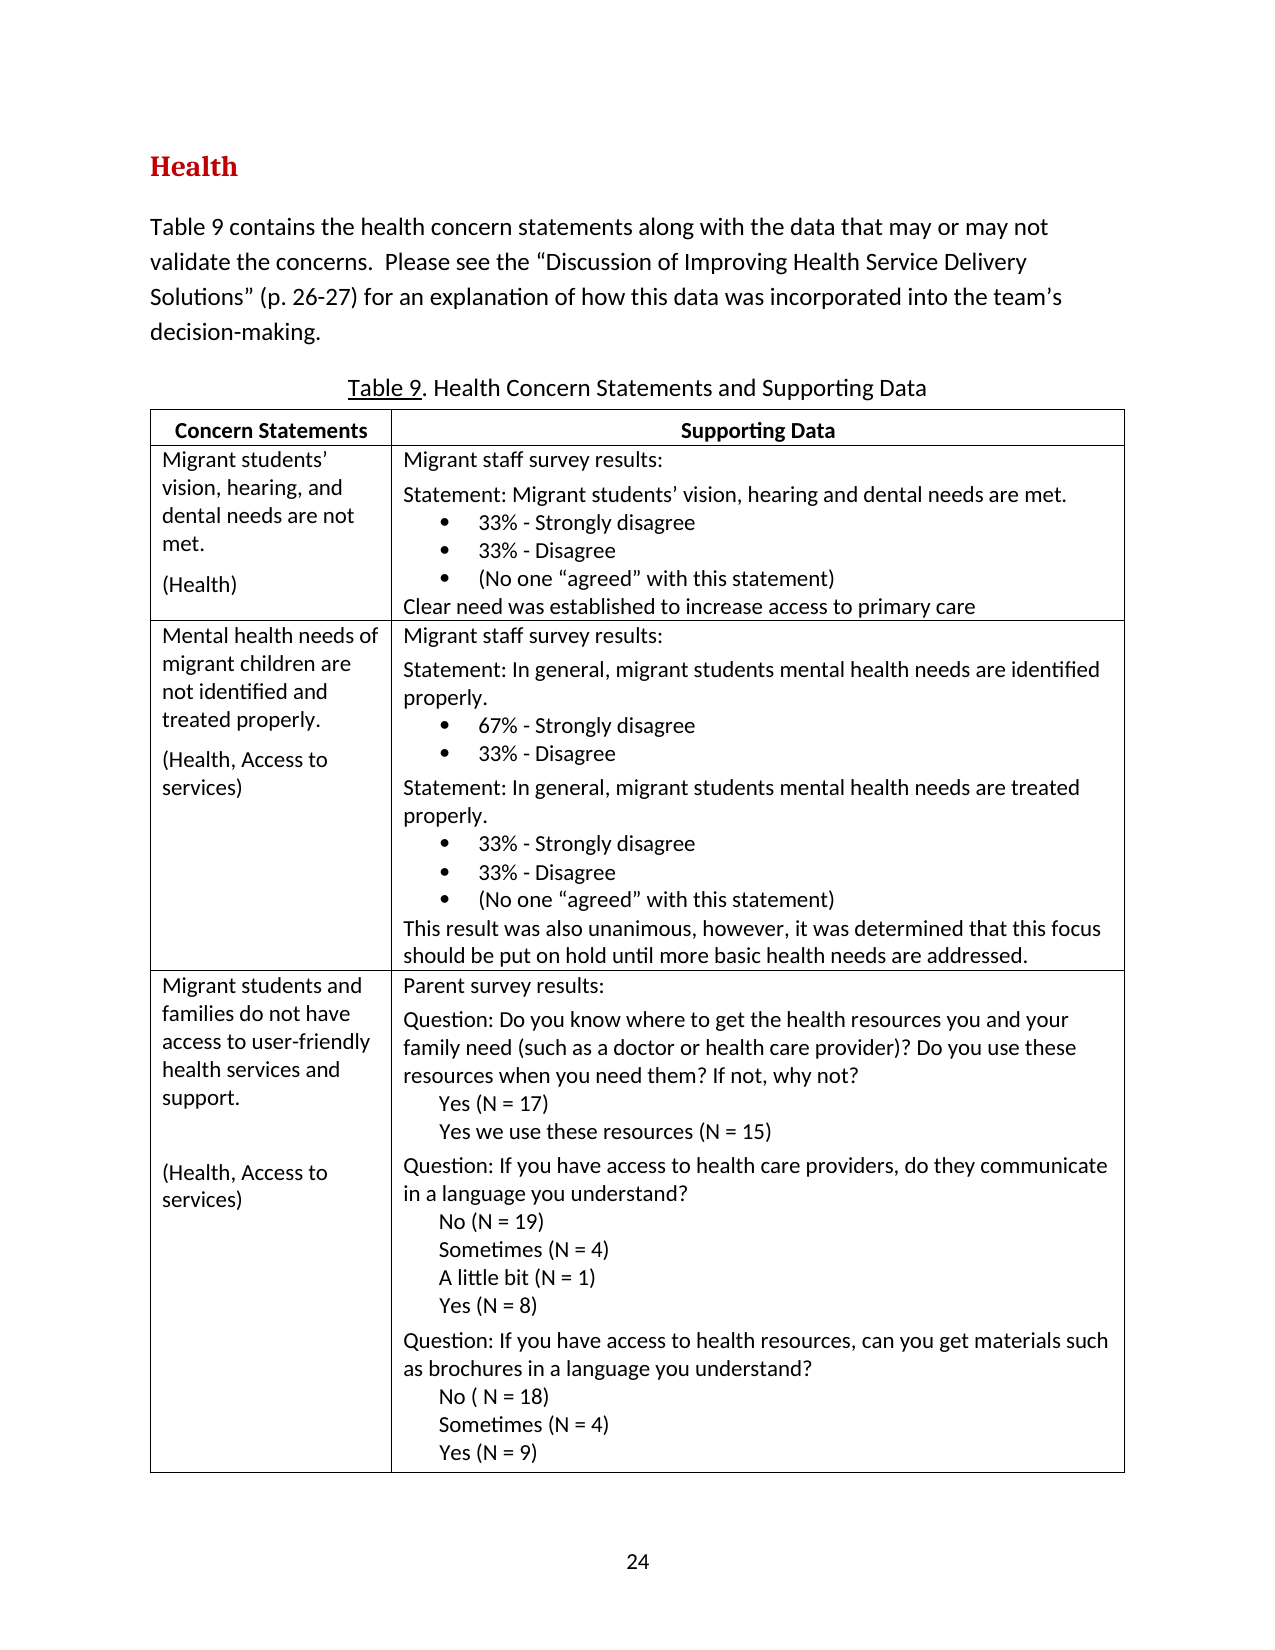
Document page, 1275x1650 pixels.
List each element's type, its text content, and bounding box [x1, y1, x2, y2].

table_cell Migrant staff survey results: Statement: In general, migrant students mental health needs are identified properly. 67% - Strongly disagree 33% - Disagree Statement: In general, migrant students mental health needs are treated properly. 33% - Strongly disagree 33% - Disagree (No one “agreed” with this statement) This result was also unanimous, however, it was determined that this focus should be put on hold until more basic health needs are addressed. [392, 621, 1124, 970]
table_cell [151, 971, 391, 1472]
table_cell Migrant staff survey results: Statement: Migrant students’ vision, hearing and dental needs are met. 33% - Strongly disagree 33% - Disagree (No one “agreed” with this statement) Clear need was established to increase access to primary care [392, 446, 1124, 620]
text Table 9 contains the health concern statements along with the data that may or may not validate the concerns. Please see the “Discussion of Improving Health Service Delivery Solutions” (p. 26-27) for an explanation of how this data was incorporated into the team’s decision-making. [150, 212, 1125, 347]
table_cell Mental health needs of migrant children are not identified and treated properly. (Health, Access to services) [151, 621, 391, 970]
table_cell Migrant students’ vision, hearing, and dental needs are not met. (Health) [151, 446, 391, 620]
subtitle Health [150, 150, 1125, 183]
table_header Supporting Data [392, 410, 1124, 444]
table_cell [392, 971, 1124, 1472]
text Table 9. Health Concern Statements and Supporting Data [150, 372, 1125, 403]
table_header Concern Statements [151, 410, 391, 444]
